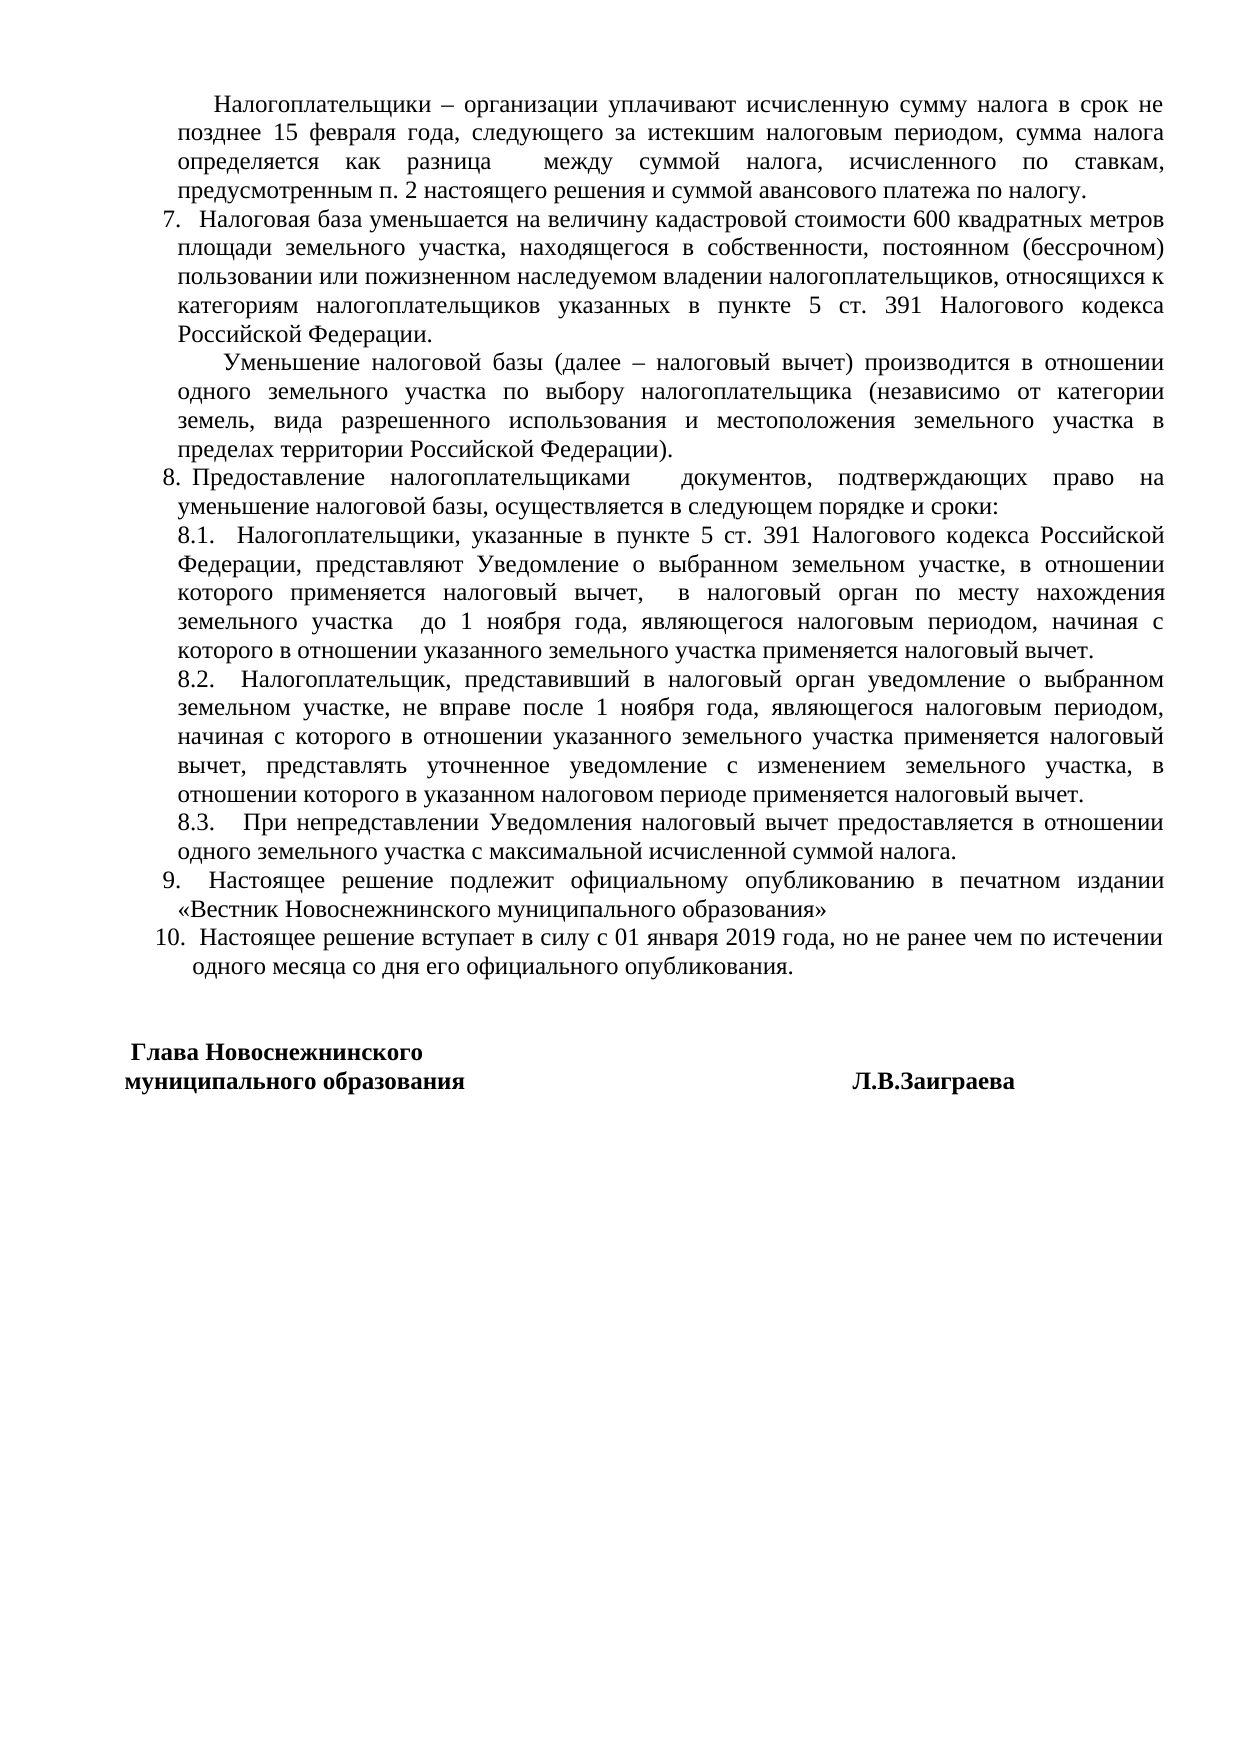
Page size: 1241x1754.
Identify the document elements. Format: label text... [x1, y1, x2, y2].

list Предоставление налогоплательщиками документов, подтверждающих право на уменьшение налоговой базы, осуществляется в следующем порядке и сроки: [162, 462, 1165, 520]
list Настоящее решение подлежит официальному опубликованию в печатном издании «Вестник Новоснежнинского муниципального образования» [162, 865, 1165, 922]
text 8.3. При непредставлении Уведомления налоговый вычет предоставляется в отношении одного земельного участка с максимальной исчисленной суммой налога. [177, 807, 1165, 865]
text 8.2. Налогоплательщик, представивший в налоговый орган уведомление о выбранном земельном участке, не вправе после 1 ноября года, являющегося налоговым периодом, начиная с которого в отношении указанного земельного участка применяется налоговый вычет, представлять уточненное уведомление с изменением земельного участка, в отношении которого в указанном налоговом периоде применяется налоговый вычет. [177, 664, 1165, 807]
text 8.1. Налогоплательщики, указанные в пункте 5 ст. 391 Налогового кодекса Российской Федерации, представляют Уведомление о выбранном земельном участке, в отношении которого применяется налоговый вычет, в налоговый орган по месту нахождения земельного участка до 1 ноября года, являющегося налоговым периодом, начиная с которого в отношении указанного земельного участка применяется налоговый вычет. [177, 520, 1165, 664]
text муниципального образования Л.В.Заиграева [118, 1066, 1165, 1095]
text Глава Новоснежнинского [118, 1037, 1165, 1066]
list Уменьшение налоговой базы (далее – налоговый вычет) производится в отношении одного земельного участка по выбору налогоплательщика (независимо от категории земель, вида разрешенного использования и местоположения земельного участка в пределах территории Российской Федерации). [177, 347, 1165, 462]
list Налогоплательщики – организации уплачивают исчисленную сумму налога в срок не позднее 15 февраля года, следующего за истекшим налоговым периодом, сумма налога определяется как разница между суммой налога, исчисленного по ставкам, предусмотренным п. 2 настоящего решения и суммой авансового платежа по налогу. [162, 89, 1165, 204]
list Настоящее решение вступает в силу с 01 января 2019 года, но не ранее чем по истечении одного месяца со дня его официального опубликования. [154, 922, 1165, 980]
list Налоговая база уменьшается на величину кадастровой стоимости 600 квадратных метров площади земельного участка, находящегося в собственности, постоянном (бессрочном) пользовании или пожизненном наследуемом владении налогоплательщиков, относящихся к категориям налогоплательщиков указанных в пункте 5 ст. 391 Налогового кодекса Российской Федерации. [162, 204, 1165, 347]
